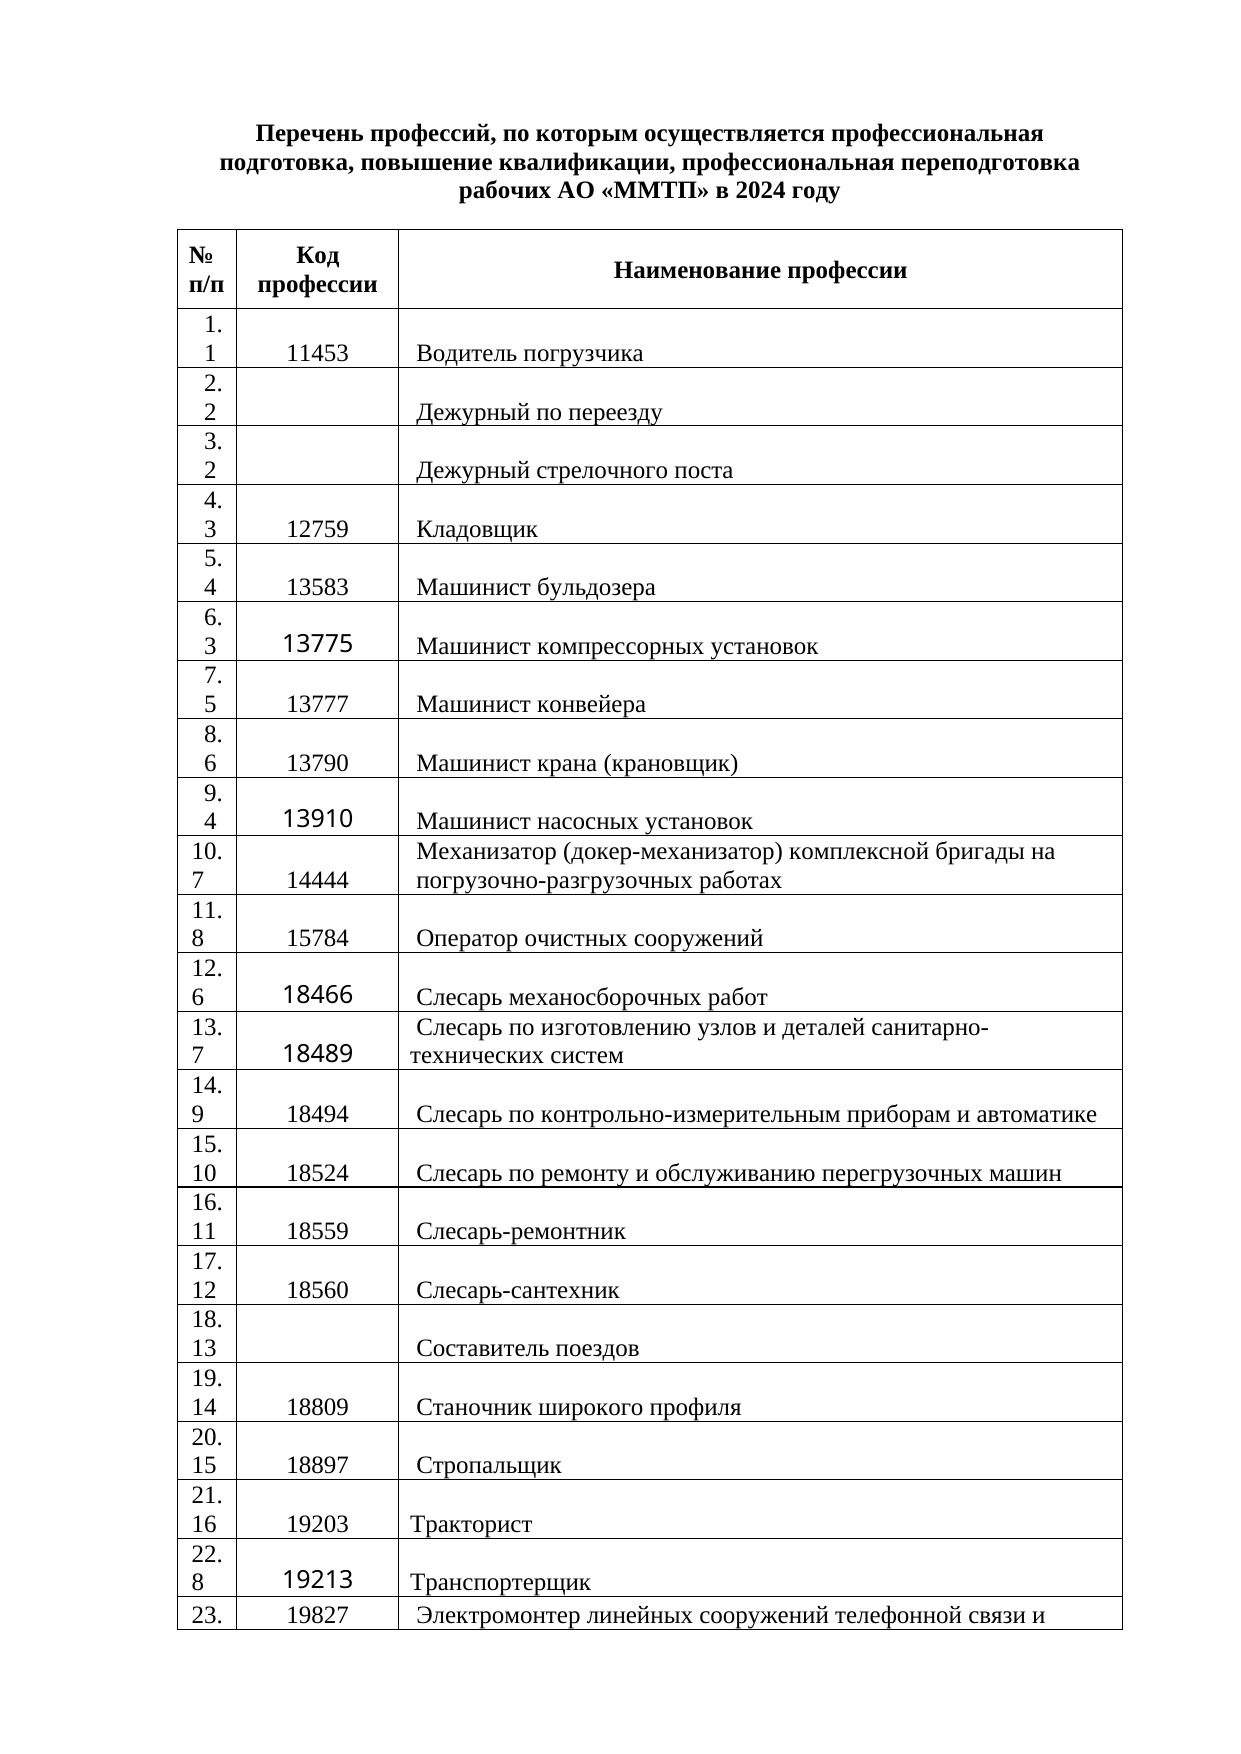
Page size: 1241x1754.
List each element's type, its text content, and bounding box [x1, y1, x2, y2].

table_cell 8 [178, 895, 236, 952]
table_cell Код профессии [237, 230, 398, 308]
table_cell 13910 [237, 778, 398, 835]
table_cell Слесарь по изготовлению узлов и деталей санитарно-технических систем [399, 1012, 1122, 1069]
table_cell 11453 [237, 309, 398, 367]
table_cell 13583 [237, 544, 398, 601]
table_cell Водитель погрузчика [399, 309, 1122, 367]
table_cell 3 [178, 602, 236, 659]
table_cell 17 [178, 1597, 236, 1629]
table_cell 4 [178, 544, 236, 601]
table_cell 18524 [237, 1129, 398, 1186]
table_cell Стропальщик [399, 1422, 1122, 1479]
table_cell 4 [178, 778, 236, 835]
table_cell 7 [178, 836, 236, 894]
table_cell 15 [178, 1422, 236, 1479]
table_cell Машинист бульдозера [399, 544, 1122, 601]
table_cell Слесарь-сантехник [399, 1246, 1122, 1303]
table_cell Наименование профессии [399, 230, 1122, 308]
table_cell 2 [178, 426, 236, 484]
table_cell 12 [178, 1246, 236, 1303]
table_cell Дежурный стрелочного поста [399, 426, 1122, 484]
table_cell Машинист крана (крановщик) [399, 719, 1122, 777]
table_cell 16 [178, 1480, 236, 1538]
table_cell 18897 [237, 1422, 398, 1479]
table_cell 18489 [237, 1012, 398, 1069]
table_cell 3 [178, 485, 236, 542]
table_cell 19827 [237, 1597, 398, 1629]
table_cell 13 [178, 1305, 236, 1362]
table_cell 18494 [237, 1070, 398, 1128]
table_cell 18466 [237, 953, 398, 1011]
table_cell 13790 [237, 719, 398, 777]
table_cell Тракторист [399, 1480, 1122, 1538]
table_cell Механизатор (докер-механизатор) комплексной бригады на погрузочно-разгрузочных работах [399, 836, 1122, 894]
table_cell 14 [178, 1363, 236, 1421]
table_cell 2 [178, 368, 236, 425]
table_cell Кладовщик [399, 485, 1122, 542]
table_cell 14444 [237, 836, 398, 894]
table_cell 1 [178, 309, 236, 367]
table_cell 13777 [237, 661, 398, 718]
table_cell 11 [178, 1188, 236, 1245]
table_cell [237, 1305, 398, 1362]
table_cell 9 [178, 1070, 236, 1128]
table_cell [237, 426, 398, 484]
table_cell 13775 [237, 602, 398, 659]
table_cell Машинист насосных установок [399, 778, 1122, 835]
table_cell 18560 [237, 1246, 398, 1303]
table_cell 10 [178, 1129, 236, 1186]
table_cell 6 [178, 953, 236, 1011]
table_header Перечень профессий, по которым осуществляется профессиональная подготовка, повышение квалификации, профессиональная переподготовка рабочих АО «ММТП» в 2024 году [177, 118, 1122, 229]
table_cell 19213 [237, 1539, 398, 1596]
table_cell 8 [178, 1539, 236, 1596]
table_cell 15784 [237, 895, 398, 952]
table_cell 7 [178, 1012, 236, 1069]
table_cell Оператор очистных сооружений [399, 895, 1122, 952]
table_cell Слесарь по контрольно-измерительным приборам и автоматике [399, 1070, 1122, 1128]
table_cell Слесарь механосборочных работ [399, 953, 1122, 1011]
table_cell [237, 368, 398, 425]
table_cell Дежурный по переезду [399, 368, 1122, 425]
table_cell Машинист конвейера [399, 661, 1122, 718]
table_cell 18559 [237, 1188, 398, 1245]
table_cell Транспортерщик [399, 1539, 1122, 1596]
table_cell 5 [178, 661, 236, 718]
table_cell Составитель поездов [399, 1305, 1122, 1362]
table_cell 19203 [237, 1480, 398, 1538]
table_cell 18809 [237, 1363, 398, 1421]
table_cell № п/п [178, 230, 236, 308]
table_cell Слесарь-ремонтник [399, 1188, 1122, 1245]
table_cell 12759 [237, 485, 398, 542]
table_cell 6 [178, 719, 236, 777]
table_cell Станочник широкого профиля [399, 1363, 1122, 1421]
table_cell Слесарь по ремонту и обслуживанию перегрузочных машин [399, 1129, 1122, 1186]
table_cell Машинист компрессорных установок [399, 602, 1122, 659]
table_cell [399, 1597, 1122, 1629]
